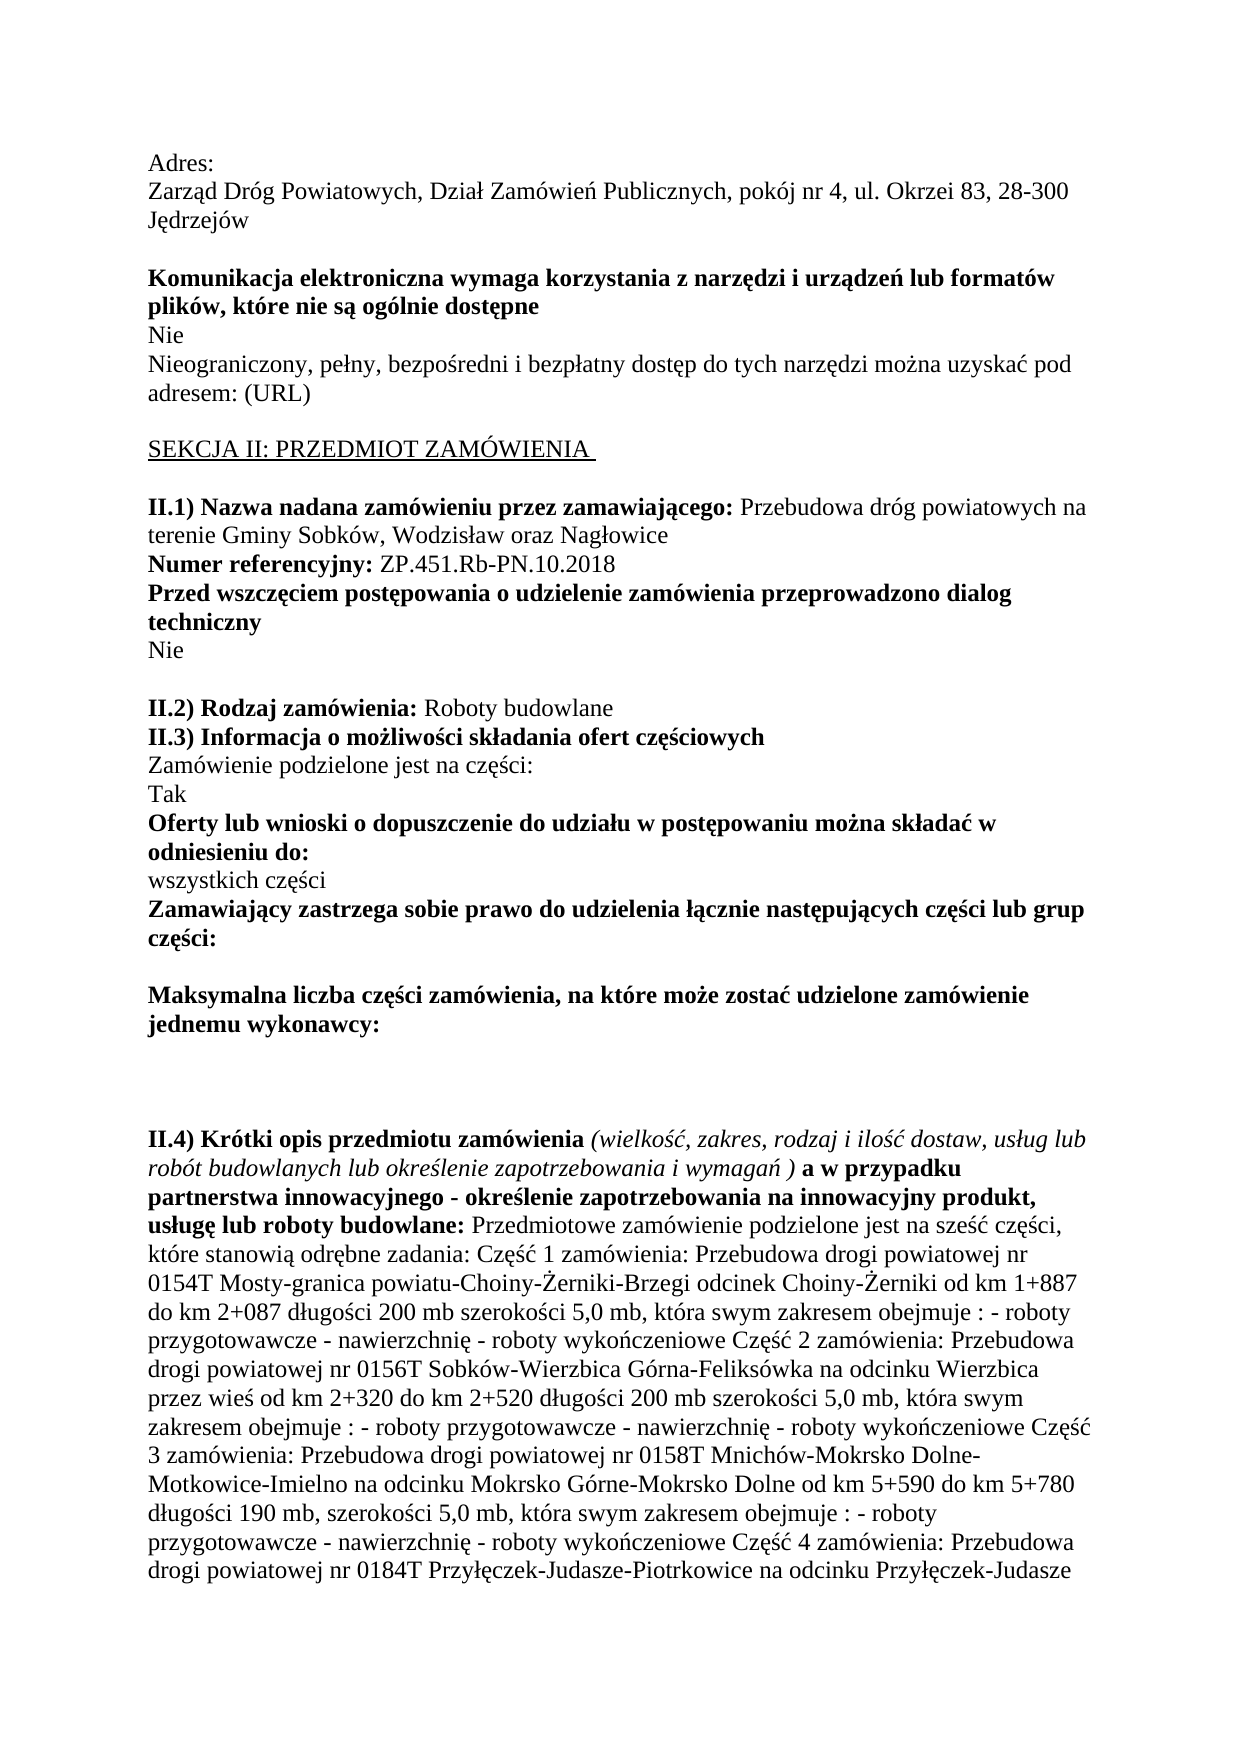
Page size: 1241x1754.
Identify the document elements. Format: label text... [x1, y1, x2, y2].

text Komunikacja elektroniczna wymaga korzystania z narzędzi i urządzeń lub formatów plików, które nie są ogólnie dostępne [148, 234, 1093, 320]
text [148, 894, 1093, 1584]
text Nie [148, 636, 1093, 664]
text Tak Oferty lub wnioski o dopuszczenie do udziału w postępowaniu można składać w odniesieniu do: wszystkich części [148, 779, 1093, 894]
text II.1) Nazwa nadana zamówieniu przez zamawiającego: Przebudowa dróg powiatowych na terenie Gminy Sobków, Wodzisław oraz Nagłowice Numer referencyjny: ZP.451.Rb-PN.10.2018 Przed wszczęciem postępowania o udzielenie zamówienia przeprowadzono dialog techniczny [148, 463, 1093, 636]
text II.2) Rodzaj zamówienia: Roboty budowlane II.3) Informacja o możliwości składania ofert częściowych Zamówienie podzielone jest na części: [148, 664, 1093, 779]
text Adres: Zarząd Dróg Powiatowych, Dział Zamówień Publicznych, pokój nr 4, ul. Okrzei 83, 28-300 Jędrzejów [148, 148, 1093, 234]
text SEKCJA II: PRZEDMIOT ZAMÓWIENIA [148, 434, 1093, 463]
text Nie Nieograniczony, pełny, bezpośredni i bezpłatny dostęp do tych narzędzi można uzyskać pod adresem: (URL) [148, 320, 1093, 434]
